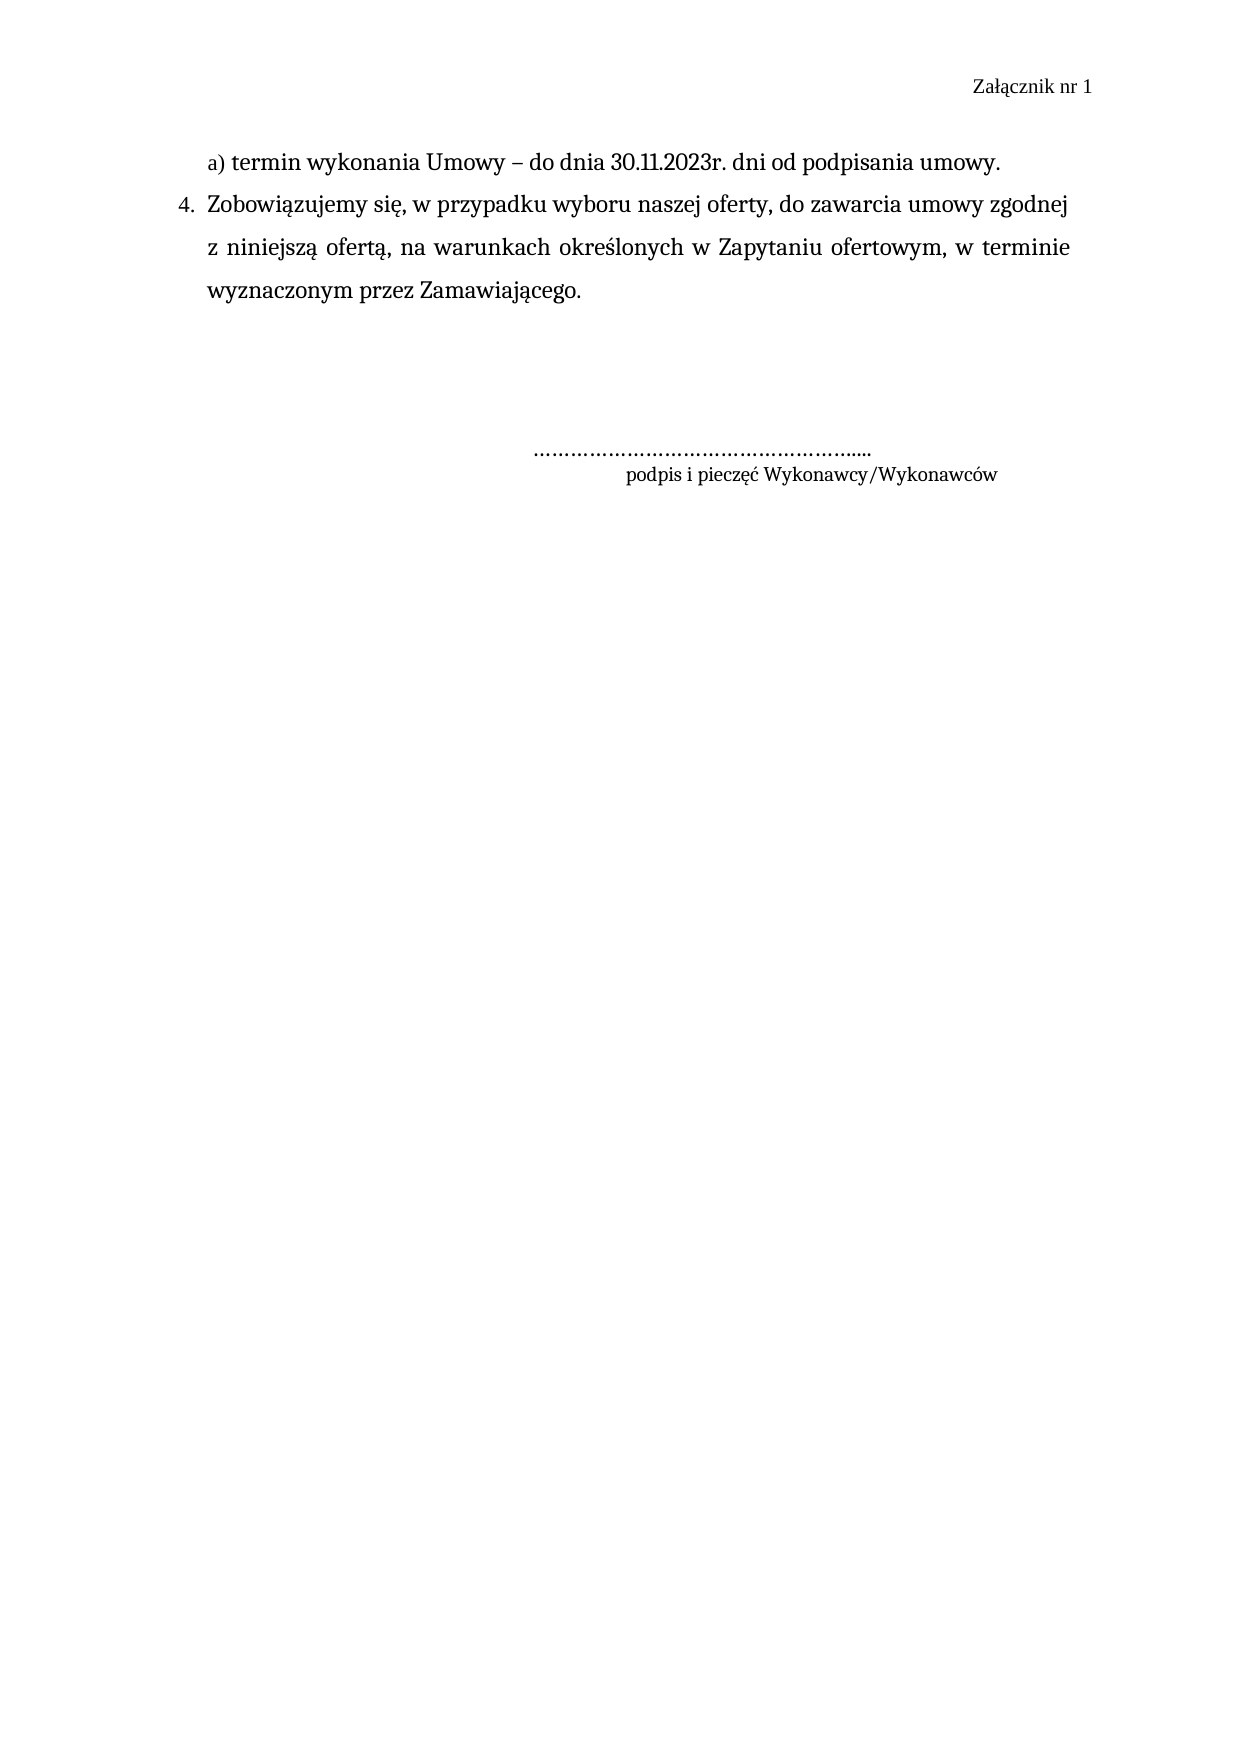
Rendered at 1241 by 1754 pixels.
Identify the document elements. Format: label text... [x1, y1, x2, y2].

text …………………………………………….... [532, 434, 959, 463]
text podpis i pieczęć Wykonawcy/Wykonawców [591, 463, 1004, 487]
list termin wykonania Umowy – do dnia 30.11.2023r. dni od podpisania umowy. [207, 148, 1093, 176]
list Zobowiązujemy się, w przypadku wyboru naszej oferty, do zawarcia umowy zgodnej z niniejszą ofertą, na warunkach określonych w Zapytaniu ofertowym, w terminie wyznaczonym przez Zamawiającego. [178, 189, 1070, 304]
